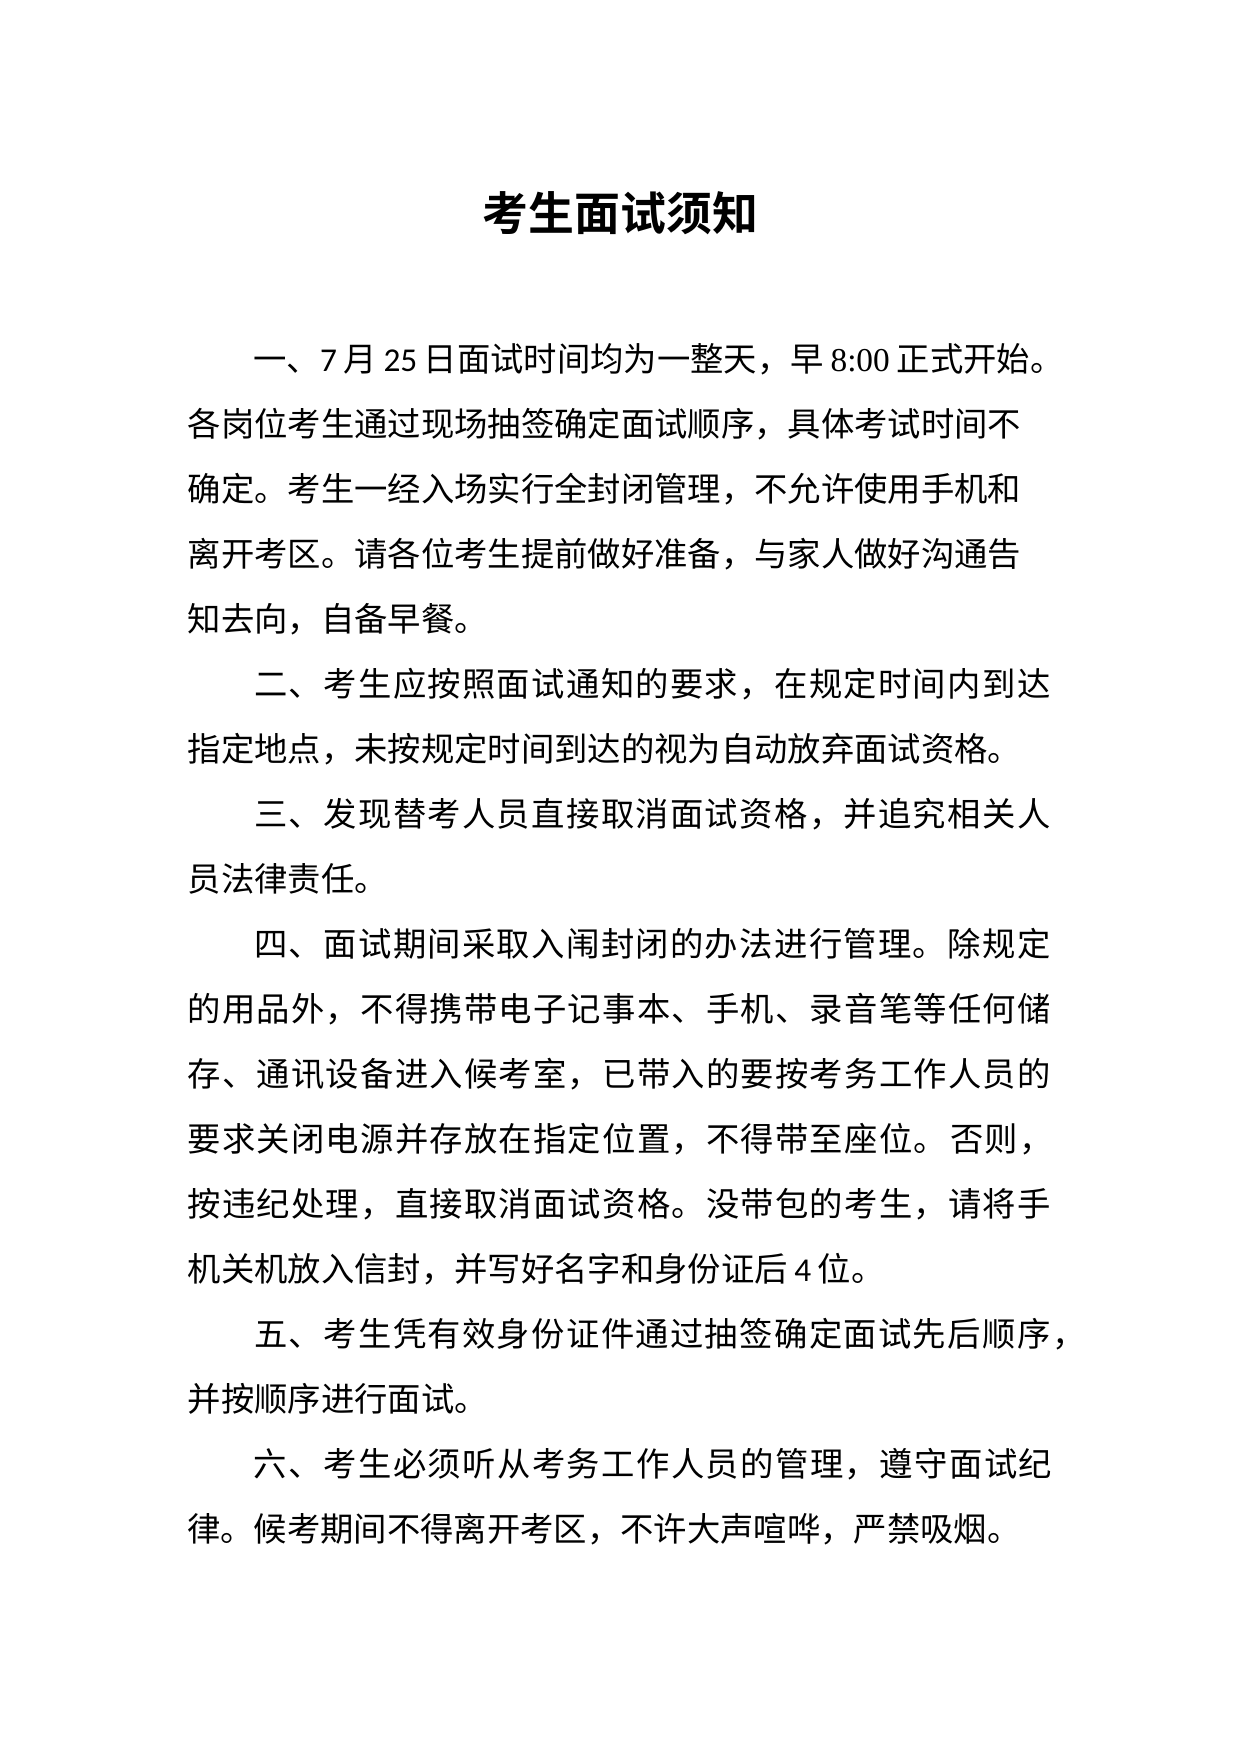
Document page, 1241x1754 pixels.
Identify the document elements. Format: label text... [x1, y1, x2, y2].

text 四、面试期间采取入闱封闭的办法进行管理。除规定的用品外，不得携带电子记事本、手机、录音笔等任何储存、通讯设备进入候考室，已带入的要按考务工作人员的要求关闭电源并存放在指定位置，不得带至座位。否则，按违纪处理，直接取消面试资格。没带包的考生，请将手机关机放入信封，并写好名字和身份证后4位。 [187, 909, 1053, 1299]
text 二、考生应按照面试通知的要求，在规定时间内到达指定地点，未按规定时间到达的视为自动放弃面试资格。 [187, 649, 1053, 779]
text 五、考生凭有效身份证件通过抽签确定面试先后顺序，并按顺序进行面试。 [187, 1299, 1053, 1429]
text 一、7月25日面试时间均为一整天，早8:00正式开始。各岗位考生通过现场抽签确定面试顺序，具体考试时间不确定。考生一经入场实行全封闭管理，不允许使用手机和离开考区。请各位考生提前做好准备，与家人做好沟通告知去向，自备早餐。 [187, 324, 1053, 649]
text 考生面试须知 [187, 162, 1053, 259]
text 六、考生必须听从考务工作人员的管理，遵守面试纪律。候考期间不得离开考区，不许大声喧哗，严禁吸烟。 [187, 1429, 1053, 1559]
text 三、发现替考人员直接取消面试资格，并追究相关人员法律责任。 [187, 779, 1053, 909]
